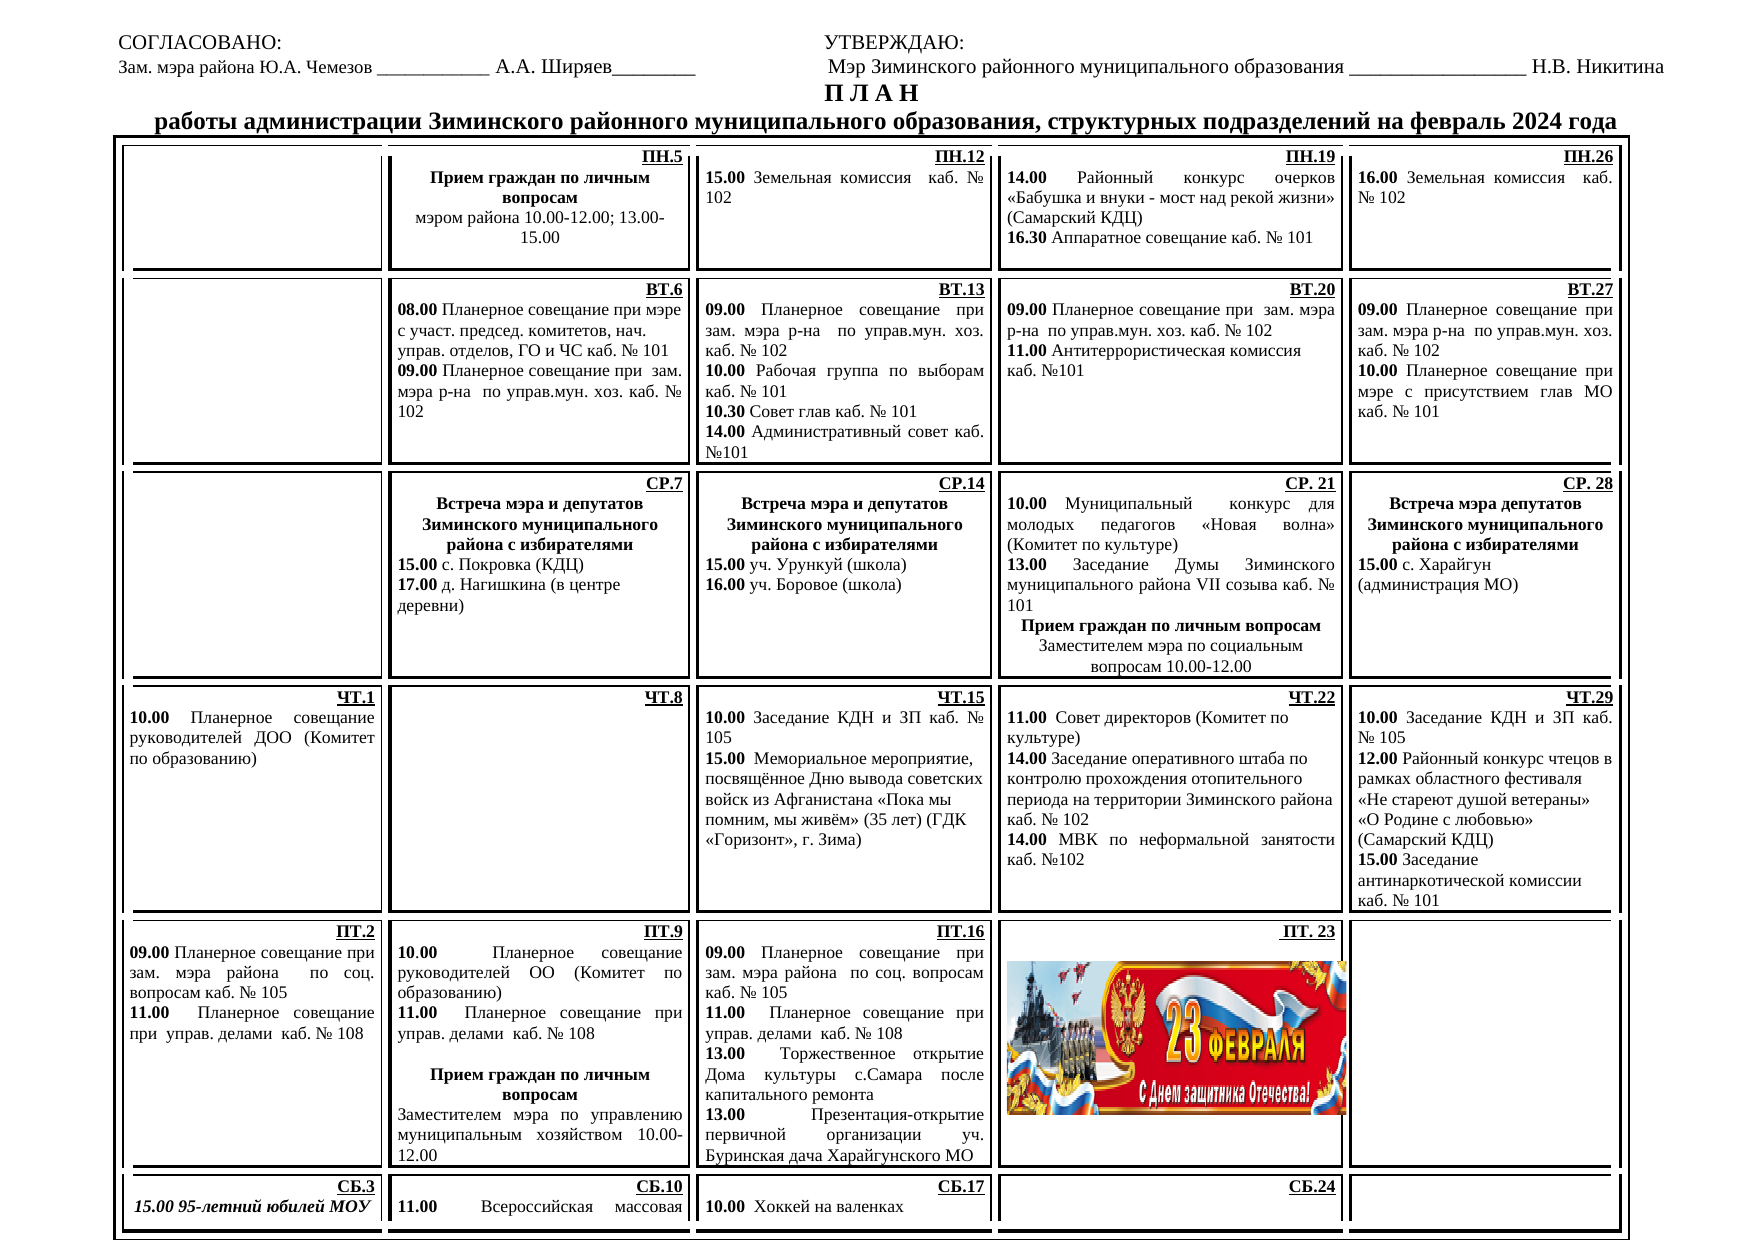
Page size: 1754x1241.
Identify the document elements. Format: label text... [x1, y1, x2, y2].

table_header ПН.12 15.00 Земельная комиссия каб. № 102 [694, 138, 996, 268]
text работы администрации Зиминского районного муниципального образования, структурных подразделений на февраль 2024 года [118, 106, 1654, 135]
table_cell ВТ.27 09.00 Планерное совещание при зам. мэра р-на по управ.мун. хоз. каб. № 102 10.00 Планерное совещание при мэре с присутствием глав МО каб. № 101 [1346, 268, 1624, 462]
table_header ПН.26 16.00 Земельная комиссия каб. № 102 [1346, 138, 1624, 268]
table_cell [386, 1165, 694, 1229]
table_cell ЧТ.29 10.00 Заседание КДН и ЗП каб. № 105 12.00 Районный конкурс чтецов в рамках областного фестиваля «Не стареют душой ветераны» «О Родине с любовью» (Самарский КДЦ) 15.00 Заседание антинаркотической комиссии каб. № 101 [1346, 676, 1624, 910]
table_cell СБ.24 ВЫХОДНОЙ [996, 1165, 1346, 1229]
table_cell СР.14 Встреча мэра и депутатов Зиминского муниципального района с избирателями 15.00 уч. Урункуй (школа) 16.00 уч. Боровое (школа) [694, 462, 996, 676]
text П Л А Н [118, 78, 1624, 106]
text СОГЛАСОВАНО: УТВЕРЖДАЮ: [118, 29, 1624, 54]
table_cell ПТ.2 09.00 Планерное совещание при зам. мэра района по соц. вопросам каб. № 105 11.00 Планерное совещание при управ. делами каб. № 108 [118, 910, 386, 1165]
table_cell ЧТ.22 11.00 Совет директоров (Комитет по культуре) 14.00 Заседание оперативного штаба по контролю прохождения отопительного периода на территории Зиминского района каб. № 102 14.00 МВК по неформальной занятости каб. №102 [996, 676, 1346, 910]
table_header ПН.5 Прием граждан по личным вопросам мэром района 10.00-12.00; 13.00-15.00 [386, 138, 694, 268]
picture [1006, 961, 1347, 1119]
table_cell [118, 462, 386, 676]
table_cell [694, 1165, 996, 1229]
table_cell [118, 268, 386, 462]
table_cell ВТ.13 09.00 Планерное совещание при зам. мэра р-на по управ.мун. хоз. каб. № 102 10.00 Рабочая группа по выборам каб. № 101 10.30 Совет глав каб. № 101 14.00 Административный совет каб. №101 [694, 268, 996, 462]
table_cell ЧТ.1 10.00 Планерное совещание руководителей ДОО (Комитет по образованию) [118, 676, 386, 910]
table_header ПН.19 14.00 Районный конкурс очерков «Бабушка и внуки - мост над рекой жизни» (Самарский КДЦ) 16.30 Аппаратное совещание каб. № 101 [996, 138, 1346, 268]
table_cell [1346, 1165, 1624, 1229]
table_cell ПТ. 23 [996, 910, 1346, 1165]
table_cell ВТ.20 09.00 Планерное совещание при зам. мэра р-на по управ.мун. хоз. каб. № 102 11.00 Антитеррористическая комиссия каб. №101 [996, 268, 1346, 462]
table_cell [118, 1165, 386, 1229]
table_cell [1346, 910, 1624, 1165]
table_cell ПТ.16 09.00 Планерное совещание при зам. мэра района по соц. вопросам каб. № 105 11.00 Планерное совещание при управ. делами каб. № 108 13.00 Торжественное открытие Дома культуры с.Самара после капитального ремонта 13.00 Презентация-открытие первичной организации уч. Буринская дача Харайгунского МО [694, 910, 996, 1165]
text Зам. мэра района Ю.А. Чемезов ____________ А.А. Ширяев________ Мэр Зиминского районного муниципального образования _________________ Н.В. Никитина [118, 54, 1667, 78]
table_header [118, 138, 386, 268]
table_cell СР. 21 10.00 Муниципальный конкурс для молодых педагогов «Новая волна» (Комитет по культуре) 13.00 Заседание Думы Зиминского муниципального района VII созыва каб. № 101 Прием граждан по личным вопросам Заместителем мэра по социальным вопросам 10.00-12.00 [996, 462, 1346, 676]
table_cell ВТ.6 08.00 Планерное совещание при мэре с участ. председ. комитетов, нач. управ. отделов, ГО и ЧС каб. № 101 09.00 Планерное совещание при зам. мэра р-на по управ.мун. хоз. каб. № 102 [386, 268, 694, 462]
table_cell ЧТ.15 10.00 Заседание КДН и ЗП каб. № 105 15.00 Мемориальное мероприятие, посвящённое Дню вывода советских войск из Афганистана «Пока мы помним, мы живём» (35 лет) (ГДК «Горизонт», г. Зима) [694, 676, 996, 910]
table_cell СР.7 Встреча мэра и депутатов Зиминского муниципального района с избирателями 15.00 с. Покровка (КДЦ) 17.00 д. Нагишкина (в центре деревни) [386, 462, 694, 676]
table_cell СР. 28 Встреча мэра депутатов Зиминского муниципального района с избирателями 15.00 с. Харайгун (администрация МО) [1346, 462, 1624, 676]
table_cell ЧТ.8 [386, 676, 694, 910]
table_cell ПТ.9 10.00 Планерное совещание руководителей ОО (Комитет по образованию) 11.00 Планерное совещание при управ. делами каб. № 108 Прием граждан по личным вопросам Заместителем мэра по управлению муниципальным хозяйством 10.00-12.00 [386, 910, 694, 1165]
